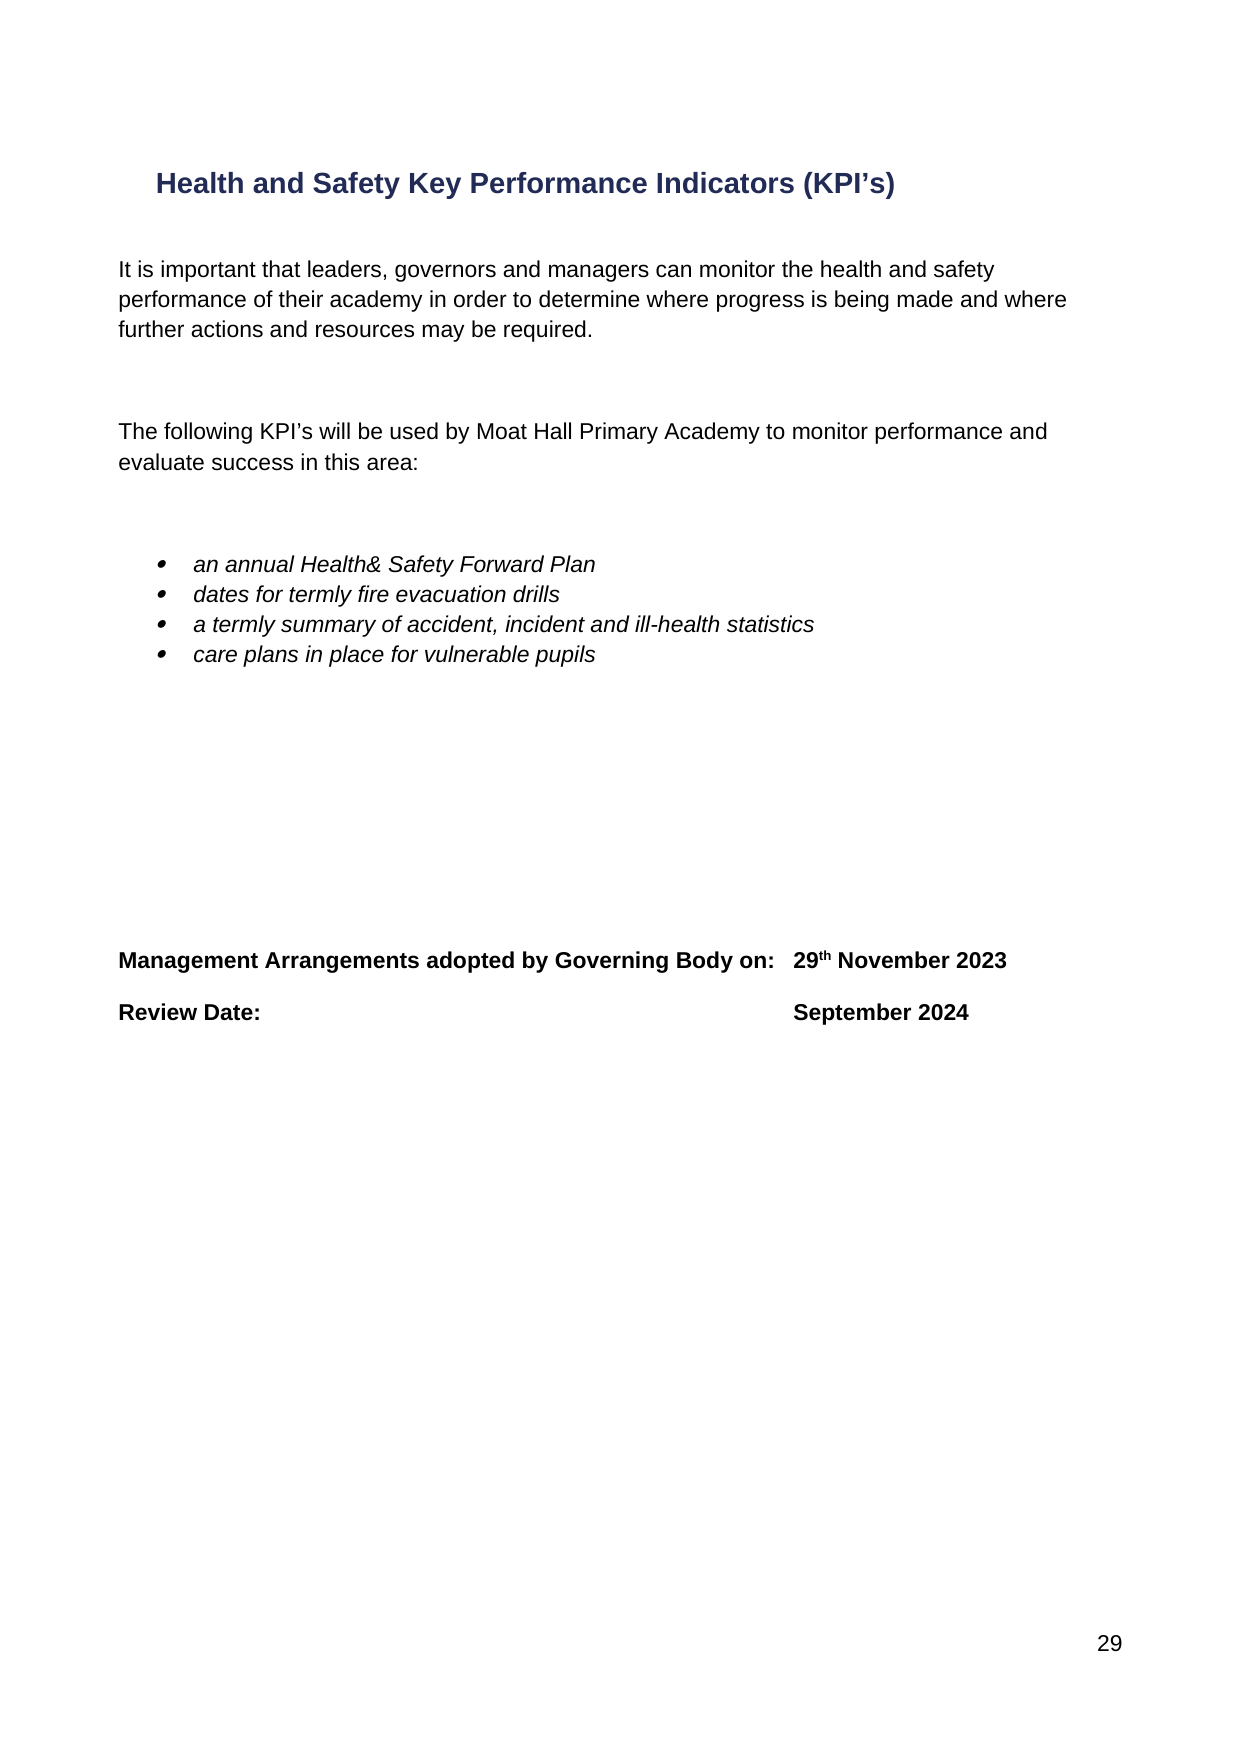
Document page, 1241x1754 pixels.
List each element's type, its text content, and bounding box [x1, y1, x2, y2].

text Review Date: September 2024 [118, 998, 1122, 1025]
text The following KPI’s will be used by Moat Hall Primary Academy to monitor performance and evaluate success in this area: [118, 418, 1122, 475]
list a termly summary of accident, incident and ill-health statistics [156, 611, 1122, 637]
text It is important that leaders, governors and managers can monitor the health and safety performance of their academy in order to determine where progress is being made and where further actions and resources may be required. [118, 256, 1122, 343]
list care plans in place for vulnerable pupils [156, 641, 1122, 668]
list dates for termly fire evacuation drills [156, 581, 1122, 607]
subtitle Health and Safety Key Performance Indicators (KPI’s) [156, 166, 1122, 200]
list an annual Health& Safety Forward Plan [156, 551, 1122, 577]
text Management Arrangements adopted by Governing Body on: 29th November 2023 [118, 947, 1122, 974]
